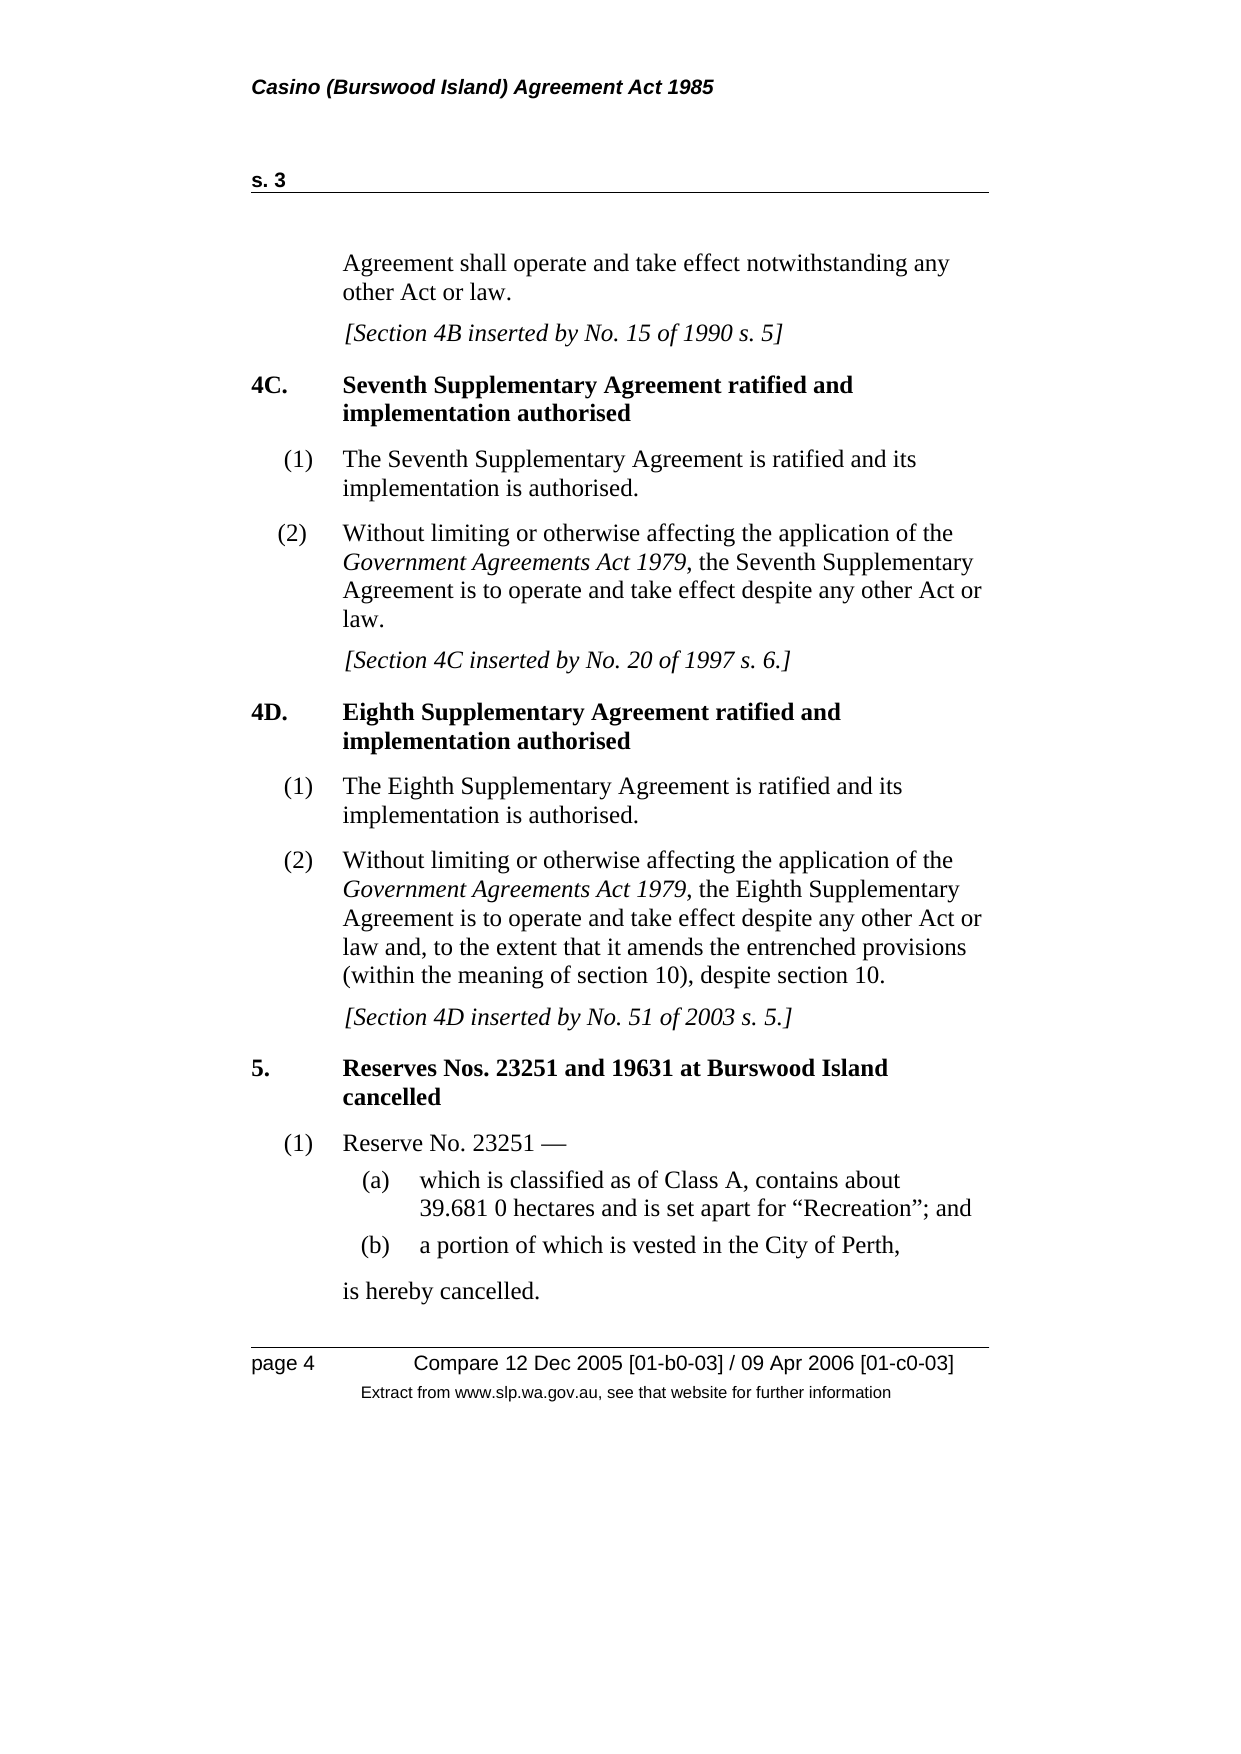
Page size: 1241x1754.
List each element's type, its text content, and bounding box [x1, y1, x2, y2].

text (2) Without limiting or otherwise affecting the application of the Government Agreements Act 1979, the Seventh Supplementary Agreement is to operate and take effect despite any other Act or law. [251, 518, 989, 633]
text (b) a portion of which is vested in the City of Perth, [251, 1231, 989, 1259]
text (1) The Eighth Supplementary Agreement is ratified and its implementation is authorised. [251, 771, 989, 829]
text [Section 4B inserted by No. 15 of 1990 s. 5] [251, 318, 989, 347]
subtitle 4C. Seventh Supplementary Agreement ratified and implementation authorised [251, 370, 989, 427]
text [Section 4C inserted by No. 20 of 1997 s. 6.] [251, 646, 989, 674]
text (a) which is classified as of Class A, contains about 39.681 0 hectares and is set apart for “Recreation”; and [251, 1165, 989, 1222]
text (2) Without limiting or otherwise affecting the application of the Government Agreements Act 1979, the Eighth Supplementary Agreement is to operate and take effect despite any other Act or law and, to the extent that it amends the entrenched provisions (within the meaning of section 10), despite section 10. [251, 846, 989, 989]
text is hereby cancelled. [251, 1276, 989, 1305]
text (1) The Seventh Supplementary Agreement is ratified and its implementation is authorised. [251, 444, 989, 501]
subtitle 4D. Eighth Supplementary Agreement ratified and implementation authorised [251, 697, 989, 755]
text (1) Reserve No. 23251 — [251, 1128, 989, 1156]
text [251, 248, 989, 306]
subtitle 5. Reserves Nos. 23251 and 19631 at Burswood Island cancelled [251, 1053, 989, 1111]
text [Section 4D inserted by No. 51 of 2003 s. 5.] [251, 1002, 989, 1031]
